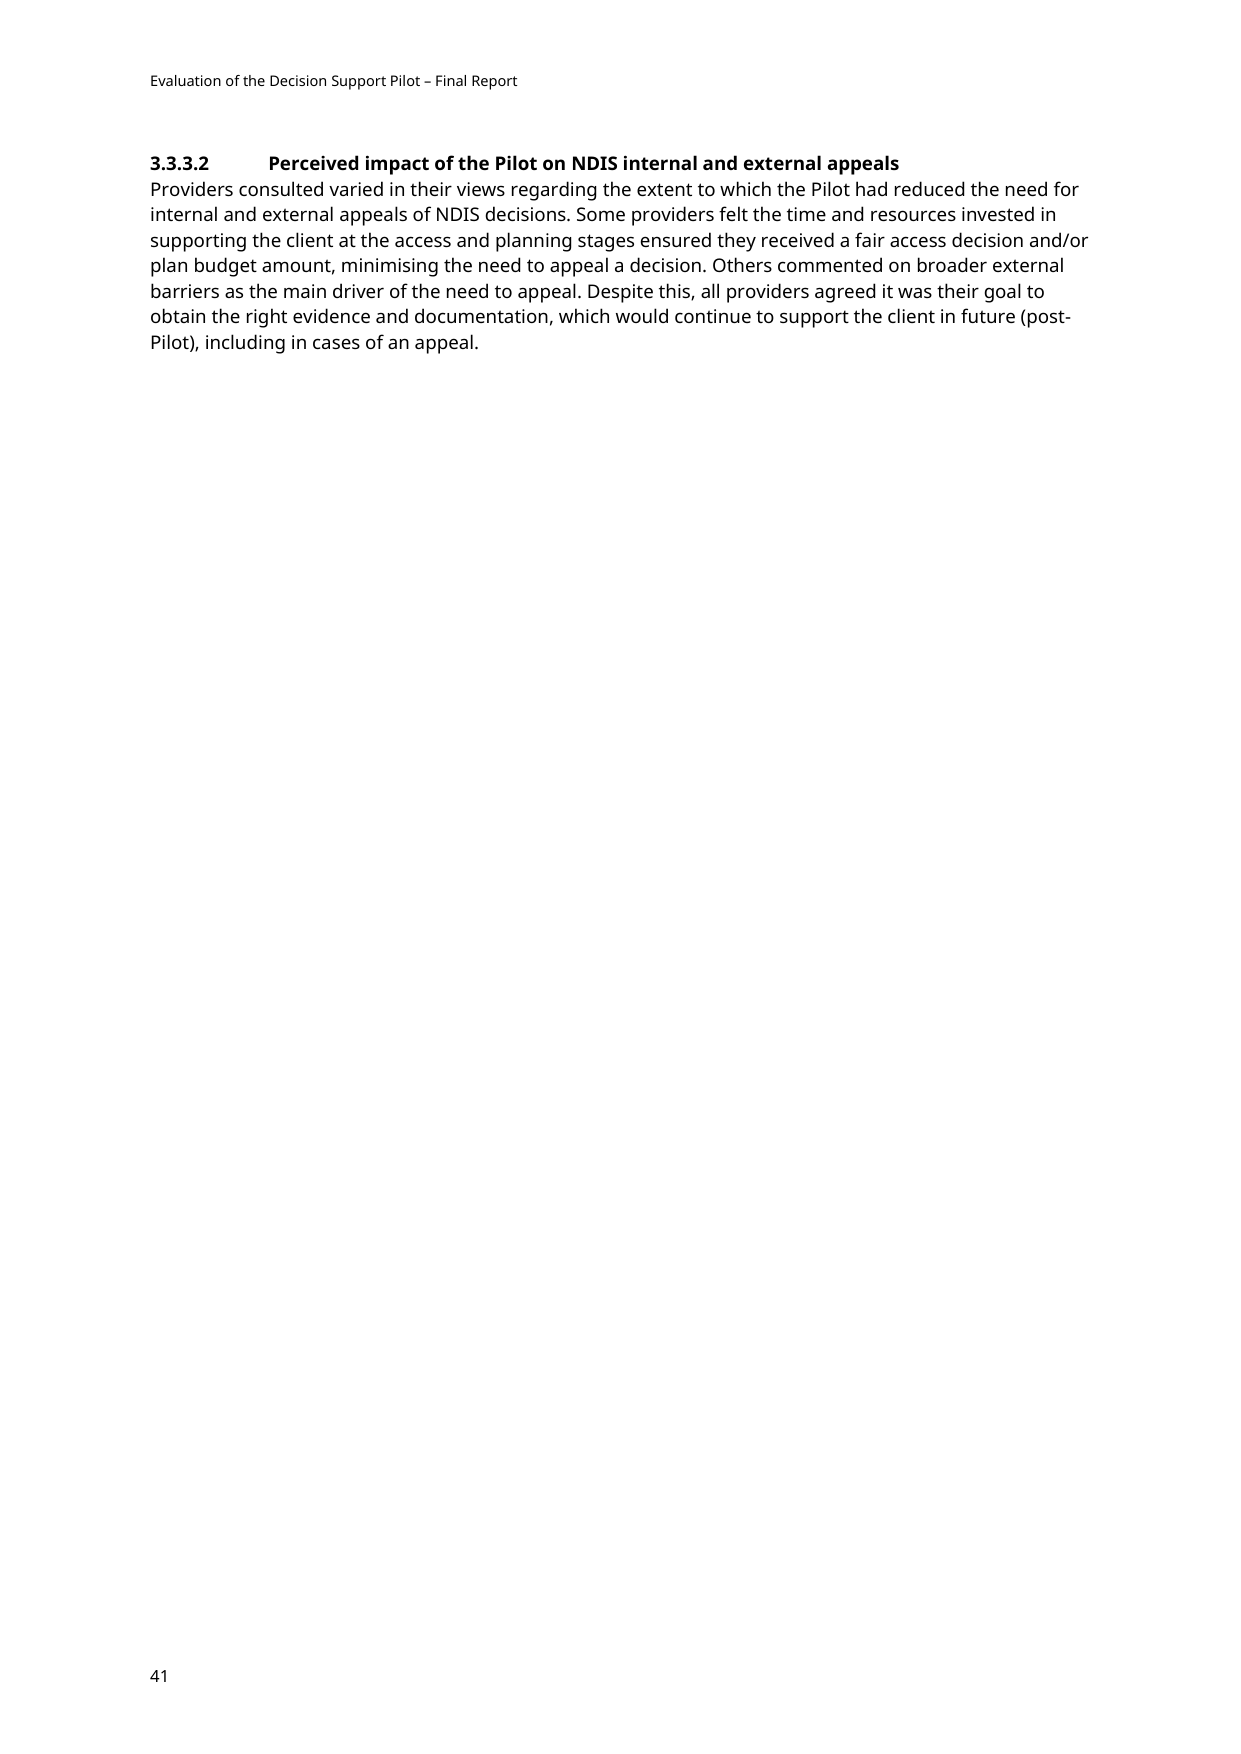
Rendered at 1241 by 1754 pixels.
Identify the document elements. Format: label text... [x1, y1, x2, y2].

subtitle Perceived impact of the Pilot on NDIS internal and external appeals [150, 150, 1090, 176]
text Providers consulted varied in their views regarding the extent to which the Pilot had reduced the need for internal and external appeals of NDIS decisions. Some providers felt the time and resources invested in supporting the client at the access and planning stages ensured they received a fair access decision and/or plan budget amount, minimising the need to appeal a decision. Others commented on broader external barriers as the main driver of the need to appeal. Despite this, all providers agreed it was their goal to obtain the right evidence and documentation, which would continue to support the client in future (post-Pilot), including in cases of an appeal. [150, 176, 1090, 354]
